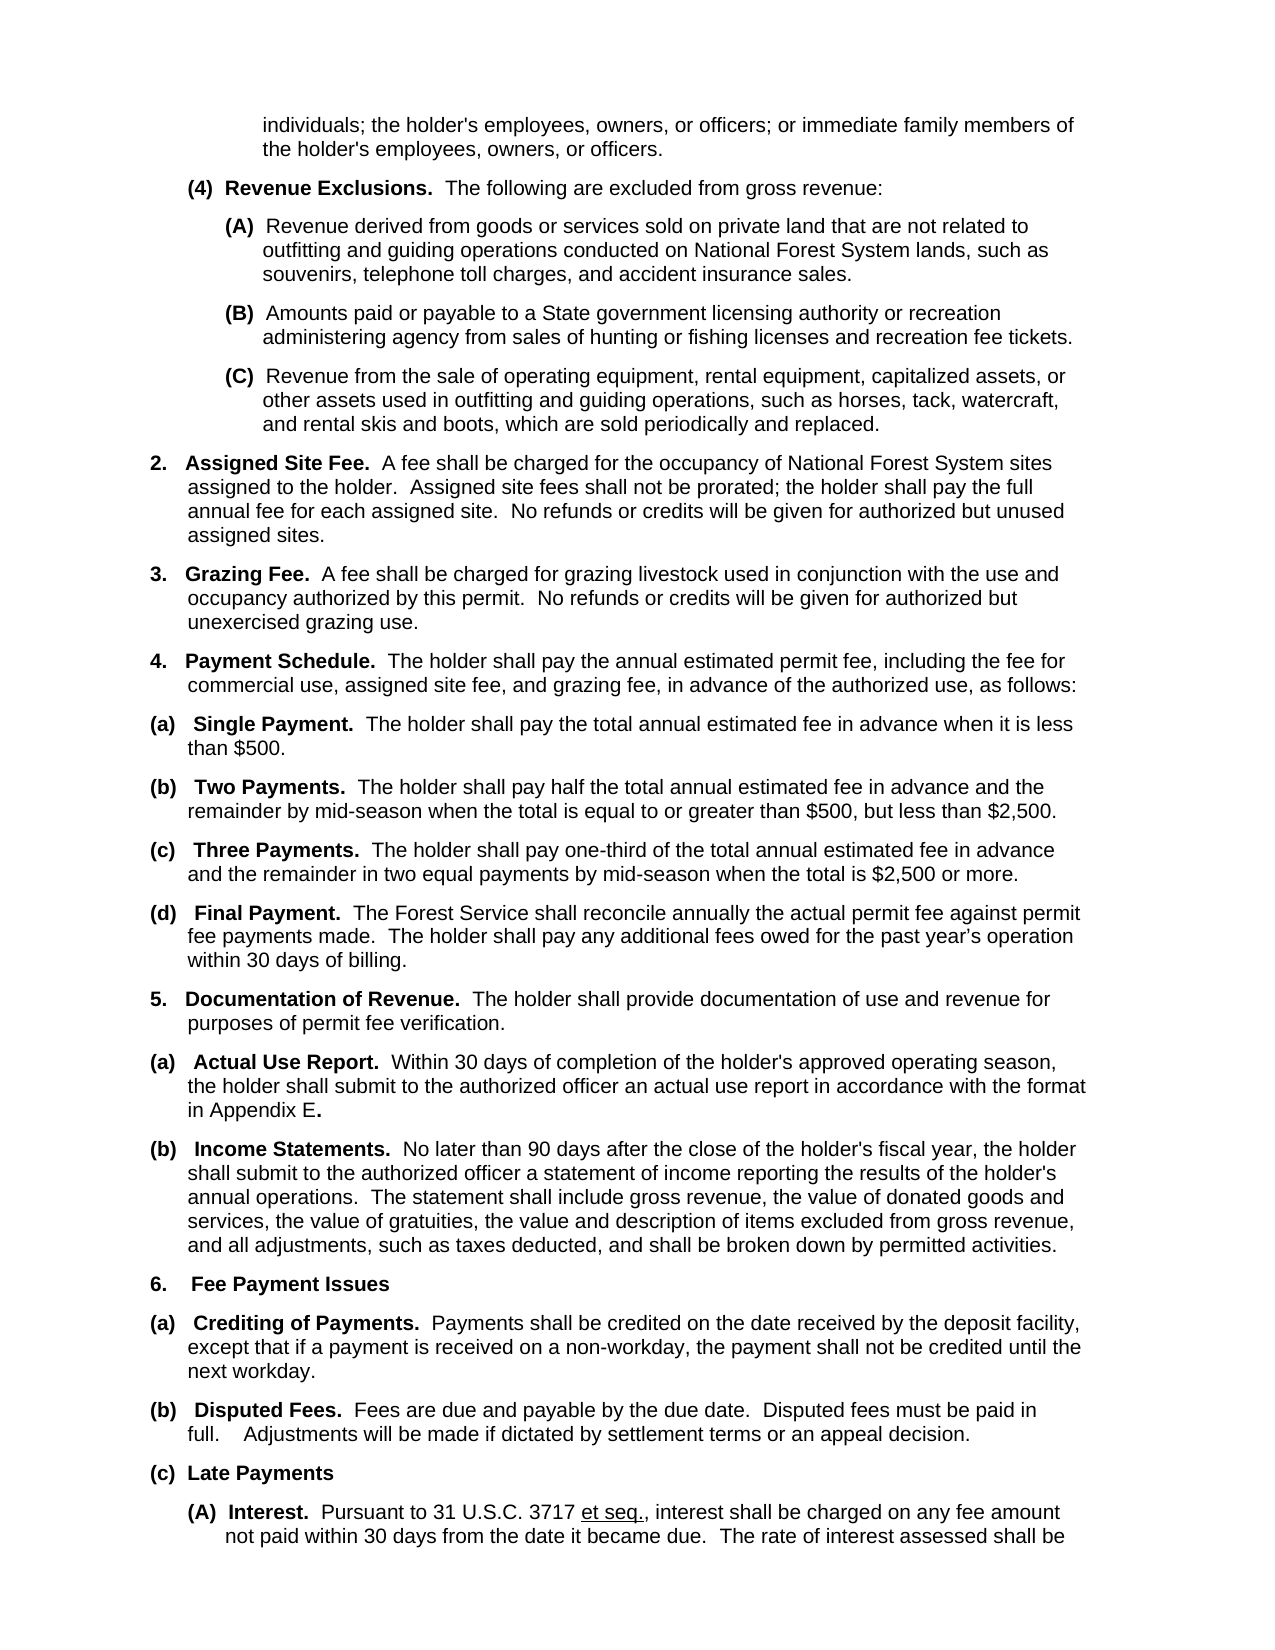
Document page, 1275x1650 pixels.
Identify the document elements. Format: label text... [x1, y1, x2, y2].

text 5. Documentation of Revenue. The holder shall provide documentation of use and revenue for purposes of permit fee verification. [150, 987, 1087, 1035]
text (a) Actual Use Report. Within 30 days of completion of the holder's approved operating season, the holder shall submit to the authorized officer an actual use report in accordance with the format in Appendix E. [150, 1050, 1087, 1122]
text (a) Single Payment. The holder shall pay the total annual estimated fee in advance when it is less than $500. [150, 712, 1087, 759]
text 2. Assigned Site Fee. A fee shall be charged for the occupancy of National Forest System sites assigned to the holder. Assigned site fees shall not be prorated; the holder shall pay the full annual fee for each assigned site. No refunds or credits will be given for authorized but unused assigned sites. [150, 451, 1087, 547]
text (d) Final Payment. The Forest Service shall reconcile annually the actual permit fee against permit fee payments made. The holder shall pay any additional fees owed for the past year’s operation within 30 days of billing. [150, 900, 1087, 972]
text (b) Disputed Fees. Fees are due and payable by the due date. Disputed fees must be paid in full. Adjustments will be made if dictated by settlement terms or an appeal decision. [150, 1398, 1087, 1446]
text (B) Amounts paid or payable to a State government licensing authority or recreation administering agency from sales of hunting or fishing licenses and recreation fee tickets. [225, 301, 1087, 349]
text (c) Three Payments. The holder shall pay one-third of the total annual estimated fee in advance and the remainder in two equal payments by mid-season when the total is $2,500 or more. [150, 837, 1087, 885]
text (C) Revenue from the sale of operating equipment, rental equipment, capitalized assets, or other assets used in outfitting and guiding operations, such as horses, tack, watercraft, and rental skis and boots, which are sold periodically and replaced. [225, 364, 1087, 436]
text (a) Crediting of Payments. Payments shall be credited on the date received by the deposit facility, except that if a payment is received on a non-workday, the payment shall not be credited until the next workday. [150, 1311, 1087, 1383]
text (b) Income Statements. No later than 90 days after the close of the holder's fiscal year, the holder shall submit to the authorized officer a statement of income reporting the results of the holder's annual operations. The statement shall include gross revenue, the value of donated goods and services, the value of gratuities, the value and description of items excluded from gross revenue, and all adjustments, such as taxes deducted, and shall be broken down by permitted activities. [150, 1137, 1087, 1257]
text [187, 1499, 1087, 1547]
text 3. Grazing Fee. A fee shall be charged for grazing livestock used in conjunction with the use and occupancy authorized by this permit. No refunds or credits will be given for authorized but unexercised grazing use. [150, 562, 1087, 634]
text (A) Revenue derived from goods or services sold on private land that are not related to outfitting and guiding operations conducted on National Forest System lands, such as souvenirs, telephone toll charges, and accident insurance sales. [225, 214, 1087, 286]
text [225, 112, 1087, 160]
text 4. Payment Schedule. The holder shall pay the annual estimated permit fee, including the fee for commercial use, assigned site fee, and grazing fee, in advance of the authorized use, as follows: [150, 649, 1087, 697]
text (4) Revenue Exclusions. The following are excluded from gross revenue: [187, 175, 1087, 199]
text (c) Late Payments [150, 1461, 1087, 1484]
text 6. Fee Payment Issues [150, 1272, 1087, 1296]
text (b) Two Payments. The holder shall pay half the total annual estimated fee in advance and the remainder by mid-season when the total is equal to or greater than $500, but less than $2,500. [150, 774, 1087, 822]
